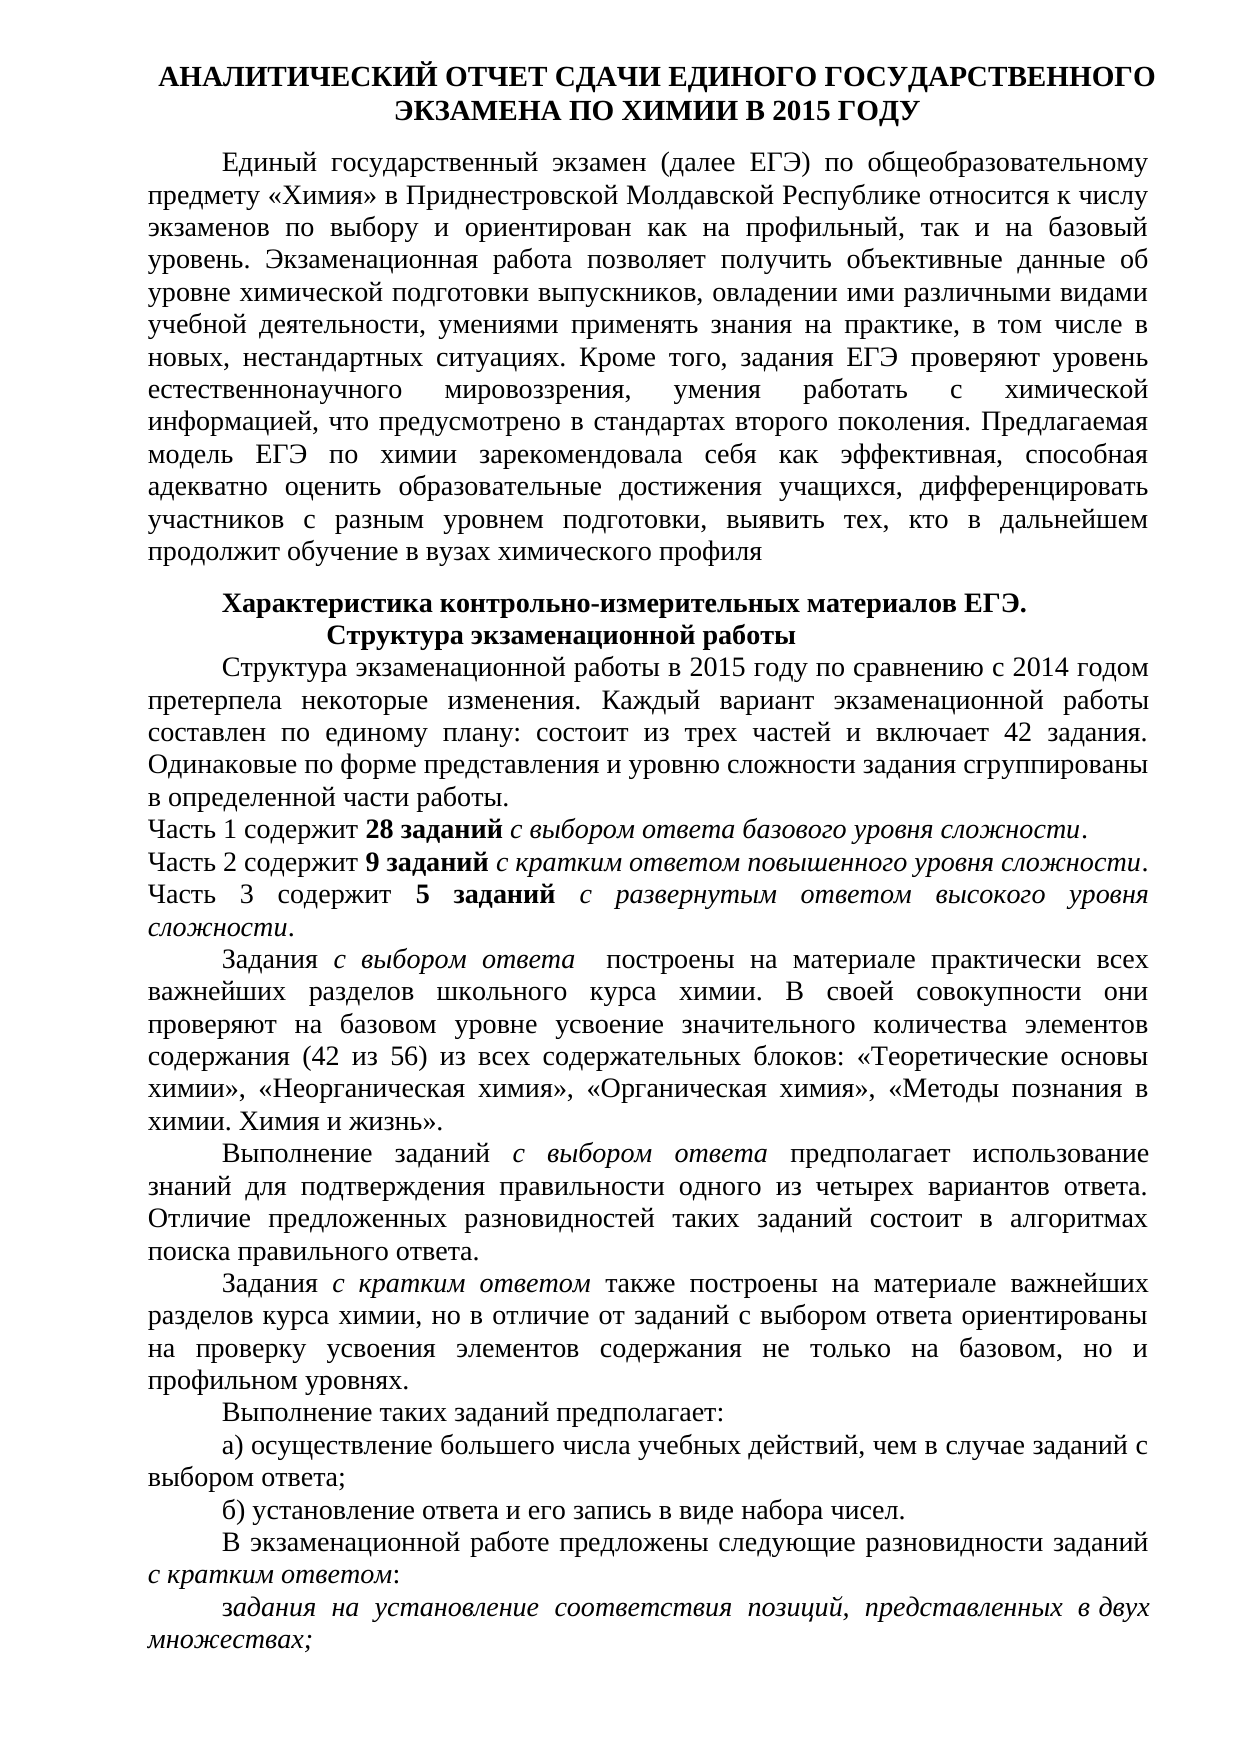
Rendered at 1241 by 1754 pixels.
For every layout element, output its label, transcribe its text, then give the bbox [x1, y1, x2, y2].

text а) осуществление большего числа учебных действий, чем в случае заданий с выбором ответа; [148, 1428, 1150, 1493]
text Структура экзаменационной работы [252, 618, 1150, 650]
text Часть 3 содержит 5 заданий с развернутым ответом высокого уровня сложности. [148, 877, 1150, 942]
text Структура экзаменационной работы в 2015 году по сравнению с 2014 годом претерпела некоторые изменения. Каждый вариант экзаменационной работы составлен по единому плану: состоит из трех частей и включает 42 задания. Одинаковые по форме представления и уровню сложности задания сгруппированы в определенной части работы. [148, 650, 1150, 812]
text Задания с выбором ответа построены на материале практически всех важнейших разделов школьного курса химии. В своей совокупности они проверяют на базовом уровне усвоение значительного количества элементов содержания (42 из 56) из всех содержательных блоков: «Теоретические основы химии», «Неорганическая химия», «Органическая химия», «Методы познания в химии. Химия и жизнь». [148, 942, 1150, 1136]
text Часть 1 содержит 28 заданий с выбором ответа базового уровня сложности. [148, 812, 1150, 845]
text Выполнение заданий с выбором ответа предполагает использование знаний для подтверждения правильности одного из четырех вариантов ответа. Отличие предложенных разновидностей таких заданий состоит в алгоритмах поиска правильного ответа. [148, 1136, 1150, 1266]
text б) установление ответа и его запись в виде набора чисел. [148, 1493, 1150, 1525]
text В экзаменационной работе предложены следующие разновидности заданий с кратким ответом: [148, 1525, 1150, 1590]
text Характеристика контрольно-измерительных материалов ЕГЭ. [148, 586, 1150, 618]
text АНАЛИТИЧЕСКИЙ ОТЧЕТ СДАЧИ ЕДИНОГО ГОСУДАРСТВЕННОГО ЭКЗАМЕНА ПО ХИМИИ В 2015 ГОДУ [148, 59, 1166, 126]
text Задания с кратким ответом также построены на материале важнейших разделов курса химии, но в отличие от заданий с выбором ответа ориентированы на проверку усвоения элементов содержания не только на базовом, но и профильном уровнях. [148, 1266, 1150, 1396]
text Часть 2 содержит 9 заданий с кратким ответом повышенного уровня сложности. [148, 845, 1150, 877]
text Единый государственный экзамен (далее ЕГЭ) по общеобразовательному предмету «Химия» в Приднестровской Молдавской Республике относится к числу экзаменов по выбору и ориентирован как на профильный, так и на базовый уровень. Экзаменационная работа позволяет получить объективные данные об уровне химической подготовки выпускников, овладении ими различными видами учебной деятельности, умениями применять знания на практике, в том числе в новых, нестандартных ситуациях. Кроме того, задания ЕГЭ проверяют уровень естественнонаучного мировоззрения, умения работать с химической информацией, что предусмотрено в стандартах второго поколения. Предлагаемая модель ЕГЭ по химии зарекомендовала себя как эффективная, способная адекватно оценить образовательные достижения учащихся, дифференцировать участников с разным уровнем подготовки, выявить тех, кто в дальнейшем продолжит обучение в вузах химического профиля [148, 145, 1150, 566]
text задания на установление соответствия позиций, представленных в двух множествах; [148, 1590, 1150, 1655]
text Выполнение таких заданий предполагает: [148, 1396, 1150, 1428]
